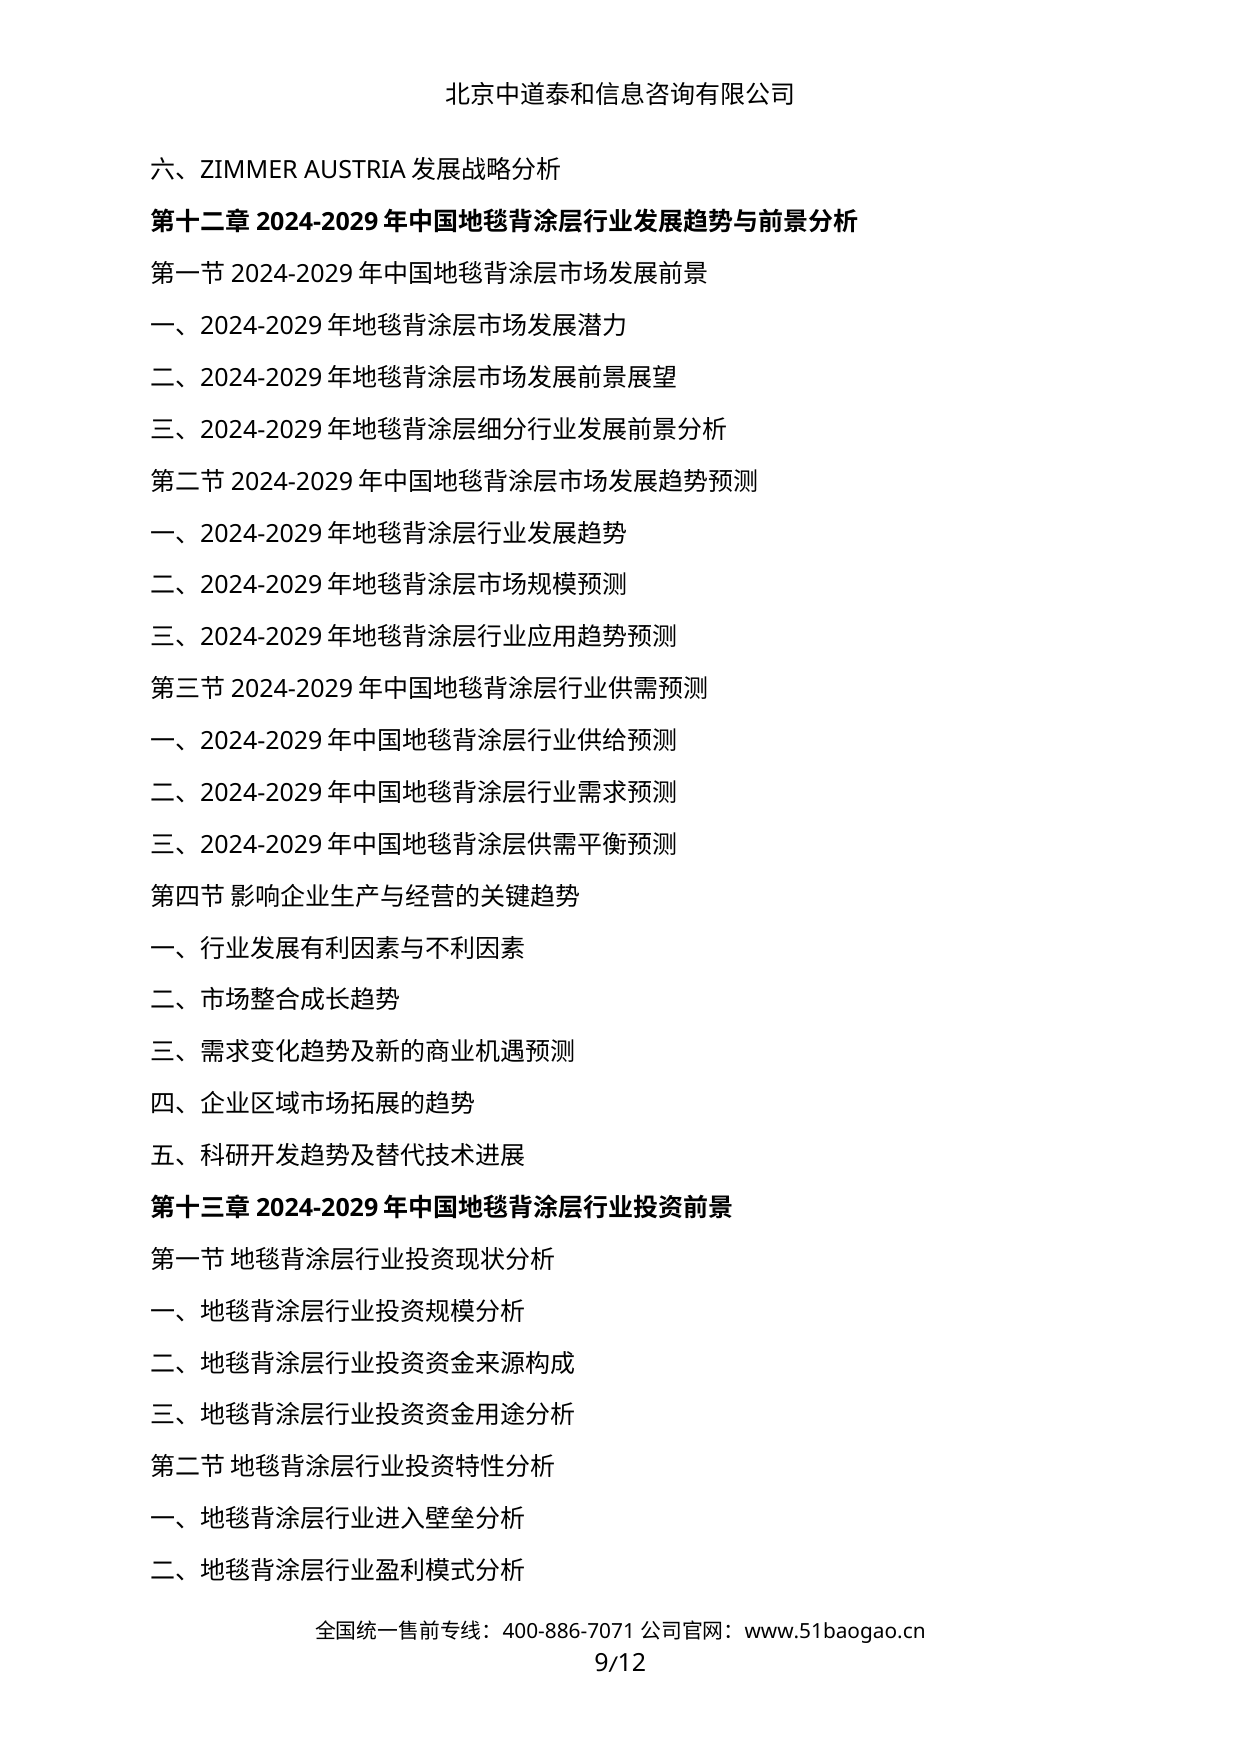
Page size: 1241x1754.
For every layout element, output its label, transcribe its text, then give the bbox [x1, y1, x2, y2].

text 一、2024-2029年中国地毯背涂层行业供给预测 [150, 721, 1090, 757]
text 一、地毯背涂层行业投资规模分析 [150, 1291, 1090, 1327]
text 第四节 影响企业生产与经营的关键趋势 [150, 876, 1090, 912]
text 四、企业区域市场拓展的趋势 [150, 1084, 1090, 1120]
text 一、地毯背涂层行业进入壁垒分析 [150, 1499, 1090, 1535]
text 二、2024-2029年地毯背涂层市场发展前景展望 [150, 357, 1090, 394]
text 第一节 2024-2029年中国地毯背涂层市场发展前景 [150, 254, 1090, 290]
text 一、2024-2029年地毯背涂层行业发展趋势 [150, 513, 1090, 549]
text 三、需求变化趋势及新的商业机遇预测 [150, 1032, 1090, 1068]
text 第三节 2024-2029年中国地毯背涂层行业供需预测 [150, 669, 1090, 705]
text 三、地毯背涂层行业投资资金用途分析 [150, 1395, 1090, 1431]
text 第十二章 2024-2029年中国地毯背涂层行业发展趋势与前景分析 [150, 202, 1090, 238]
text 二、地毯背涂层行业盈利模式分析 [150, 1551, 1090, 1587]
text 一、2024-2029年地毯背涂层市场发展潜力 [150, 306, 1090, 342]
text 第二节 地毯背涂层行业投资特性分析 [150, 1447, 1090, 1483]
text 三、2024-2029年地毯背涂层细分行业发展前景分析 [150, 409, 1090, 446]
text 二、市场整合成长趋势 [150, 980, 1090, 1016]
text 第一节 地毯背涂层行业投资现状分析 [150, 1239, 1090, 1276]
text 二、地毯背涂层行业投资资金来源构成 [150, 1343, 1090, 1379]
text 六、ZIMMER AUSTRIA发展战略分析 [150, 150, 1090, 186]
text 二、2024-2029年地毯背涂层市场规模预测 [150, 565, 1090, 601]
text 三、2024-2029年地毯背涂层行业应用趋势预测 [150, 617, 1090, 653]
text 第十三章 2024-2029年中国地毯背涂层行业投资前景 [150, 1187, 1090, 1224]
text 二、2024-2029年中国地毯背涂层行业需求预测 [150, 772, 1090, 809]
text 五、科研开发趋势及替代技术进展 [150, 1136, 1090, 1172]
text 一、行业发展有利因素与不利因素 [150, 928, 1090, 964]
text 第二节 2024-2029年中国地毯背涂层市场发展趋势预测 [150, 461, 1090, 497]
text 三、2024-2029年中国地毯背涂层供需平衡预测 [150, 824, 1090, 861]
